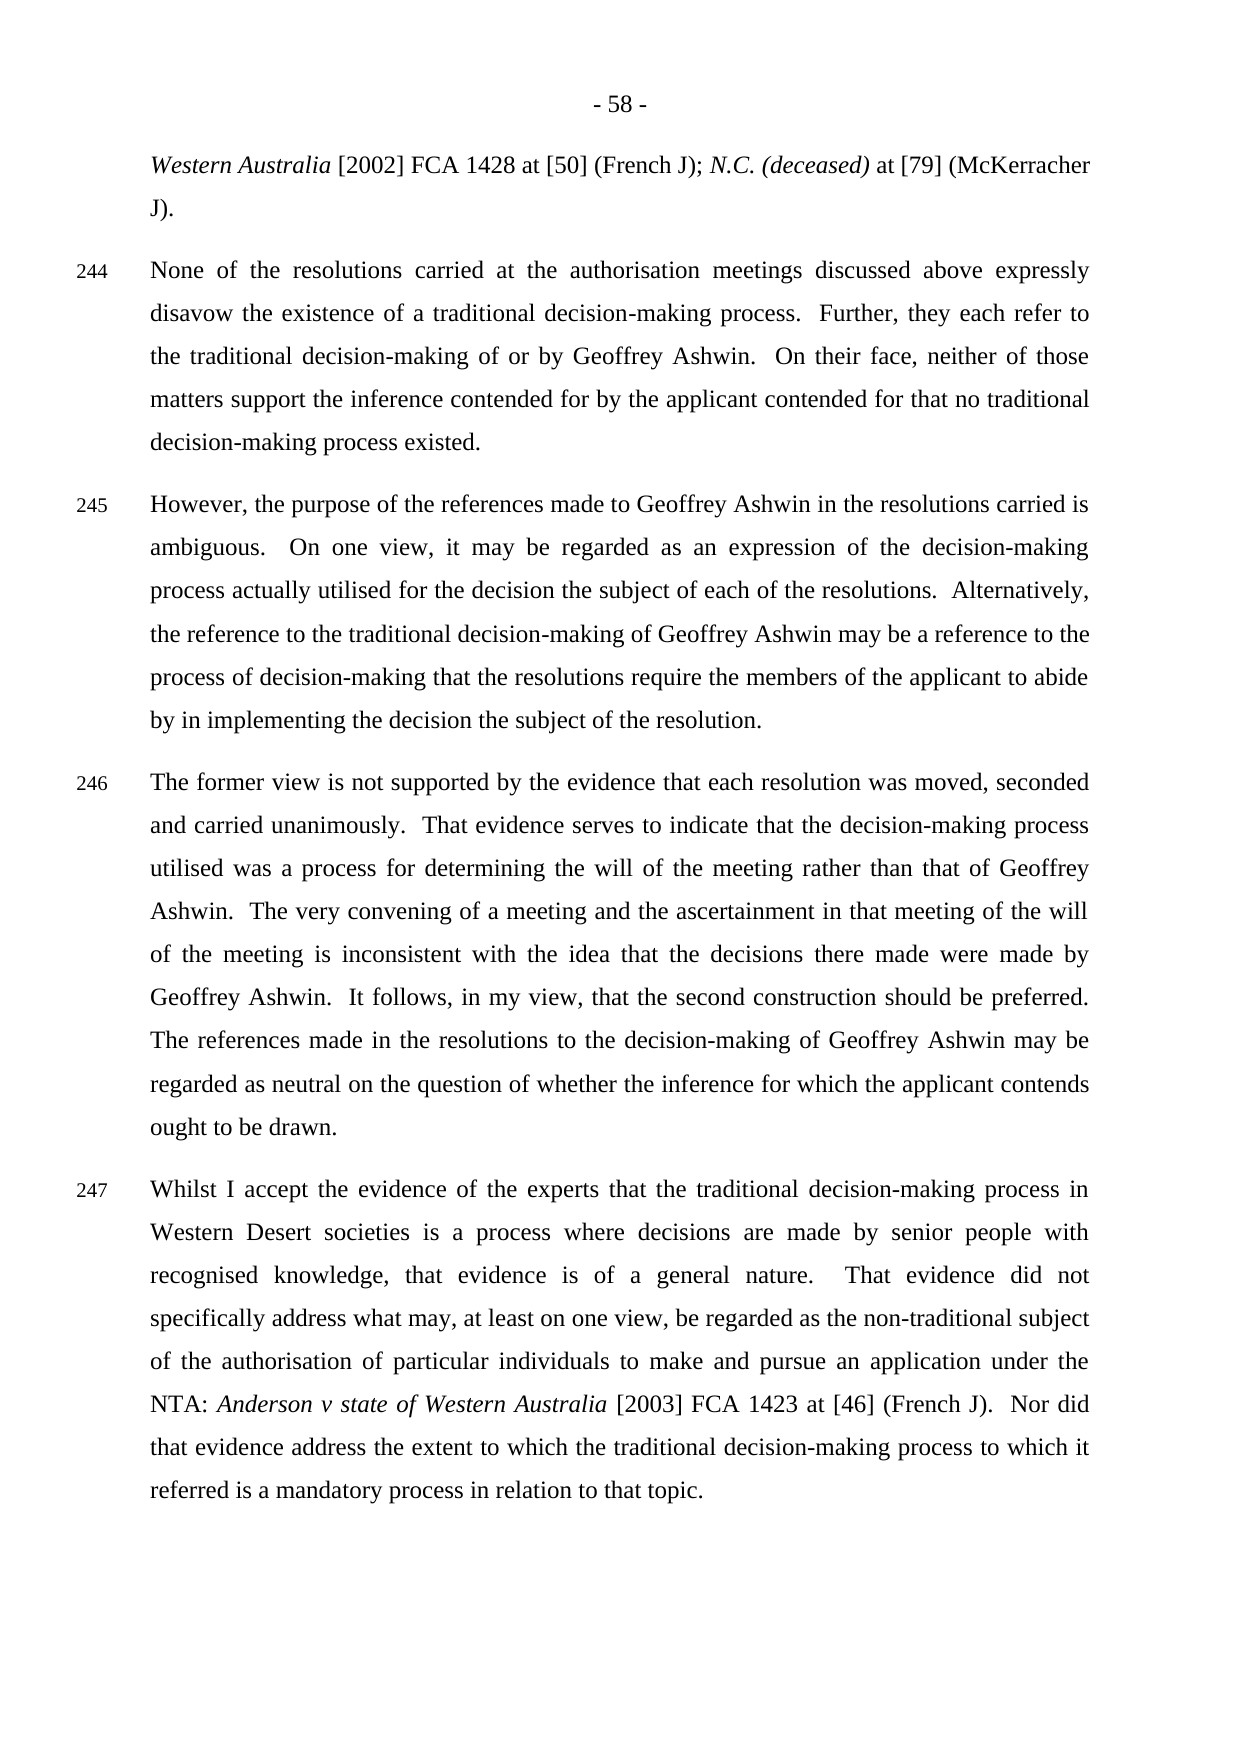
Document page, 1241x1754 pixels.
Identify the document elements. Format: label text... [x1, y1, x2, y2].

text None of the resolutions carried at the authorisation meetings discussed above expressly disavow the existence of a traditional decision-making process. Further, they each refer to the traditional decision-making of or by Geoffrey Ashwin. On their face, neither of those matters support the inference contended for by the applicant contended for that no traditional decision-making process existed. [76, 255, 1090, 456]
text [76, 150, 1090, 222]
text However, the purpose of the references made to Geoffrey Ashwin in the resolutions carried is ambiguous. On one view, it may be regarded as an expression of the decision-making process actually utilised for the decision the subject of each of the resolutions. Alternatively, the reference to the traditional decision-making of Geoffrey Ashwin may be a reference to the process of decision-making that the resolutions require the members of the applicant to abide by in implementing the decision the subject of the resolution. [76, 489, 1090, 734]
text Whilst I accept the evidence of the experts that the traditional decision-making process in Western Desert societies is a process where decisions are made by senior people with recognised knowledge, that evidence is of a general nature. That evidence did not specifically address what may, at least on one view, be regarded as the non-traditional subject of the authorisation of particular individuals to make and pursue an application under the NTA: Anderson v state of Western Australia [2003] FCA 1423 at [46] (French J). Nor did that evidence address the extent to which the traditional decision-making process to which it referred is a mandatory process in relation to that topic. [76, 1174, 1090, 1504]
text The former view is not supported by the evidence that each resolution was moved, seconded and carried unanimously. That evidence serves to indicate that the decision-making process utilised was a process for determining the will of the meeting rather than that of Geoffrey Ashwin. The very convening of a meeting and the ascertainment in that meeting of the will of the meeting is inconsistent with the idea that the decisions there made were made by Geoffrey Ashwin. It follows, in my view, that the second construction should be preferred. The references made in the resolutions to the decision-making of Geoffrey Ashwin may be regarded as neutral on the question of whether the inference for which the applicant contends ought to be drawn. [76, 767, 1090, 1141]
